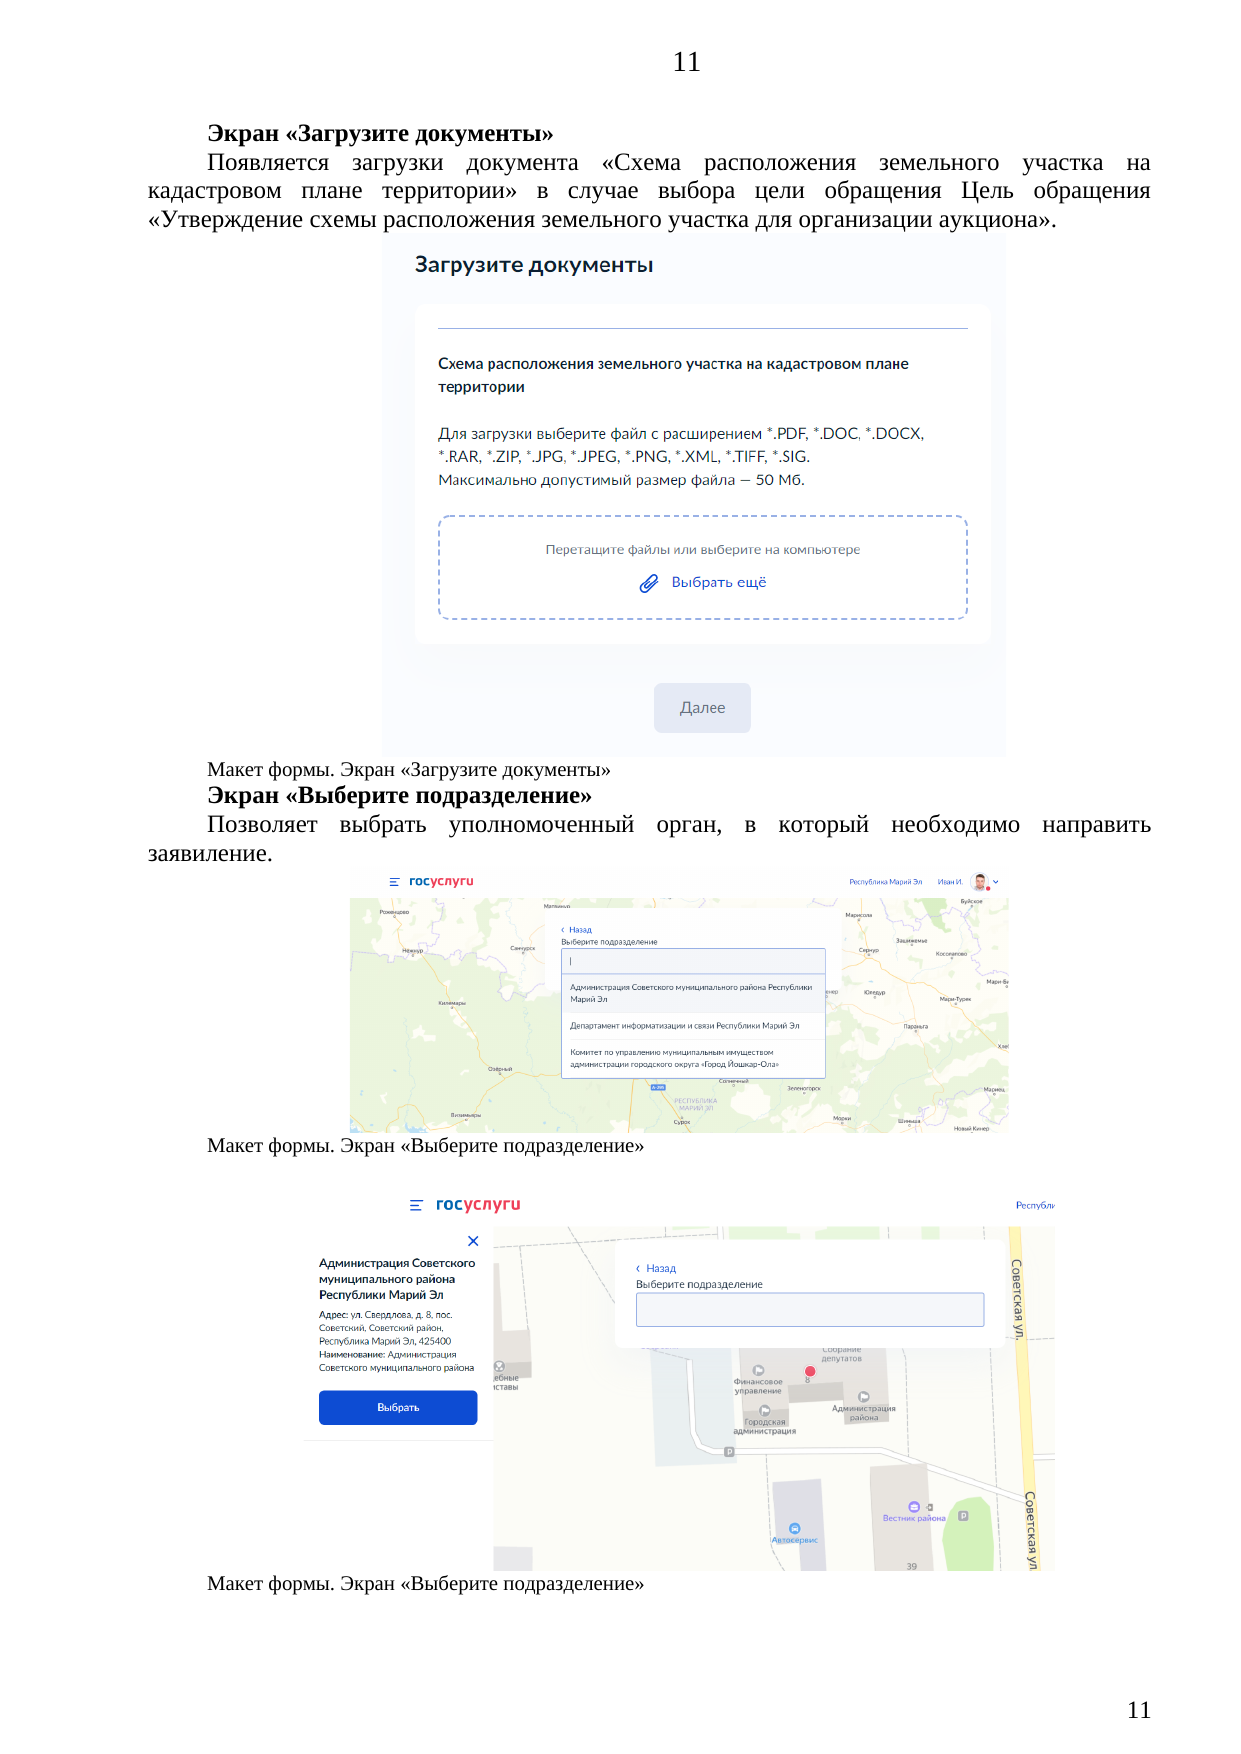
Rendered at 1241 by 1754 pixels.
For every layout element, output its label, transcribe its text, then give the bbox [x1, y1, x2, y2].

picture [381, 233, 1007, 757]
text Экран «Загрузите документы» [148, 118, 1152, 147]
text Макет формы. Экран «Загрузите документы» [148, 757, 1152, 781]
list Макет формы. Экран «Выберите подразделение» [148, 1133, 1152, 1157]
picture [349, 866, 1009, 1133]
list Экран «Выберите подразделение» [148, 781, 1152, 809]
list Макет формы. Экран «Выберите подразделение» [148, 1571, 1152, 1595]
picture [303, 1185, 1055, 1571]
list Позволяет выбрать уполномоченный орган, в который необходимо направить заявиление. [148, 809, 1152, 867]
text Появляется загрузки документа «Схема расположения земельного участка на кадастровом плане территории» в случае выбора цели обращения Цель обращения «Утверждение схемы расположения земельного участка для организации аукциона». [148, 147, 1152, 233]
